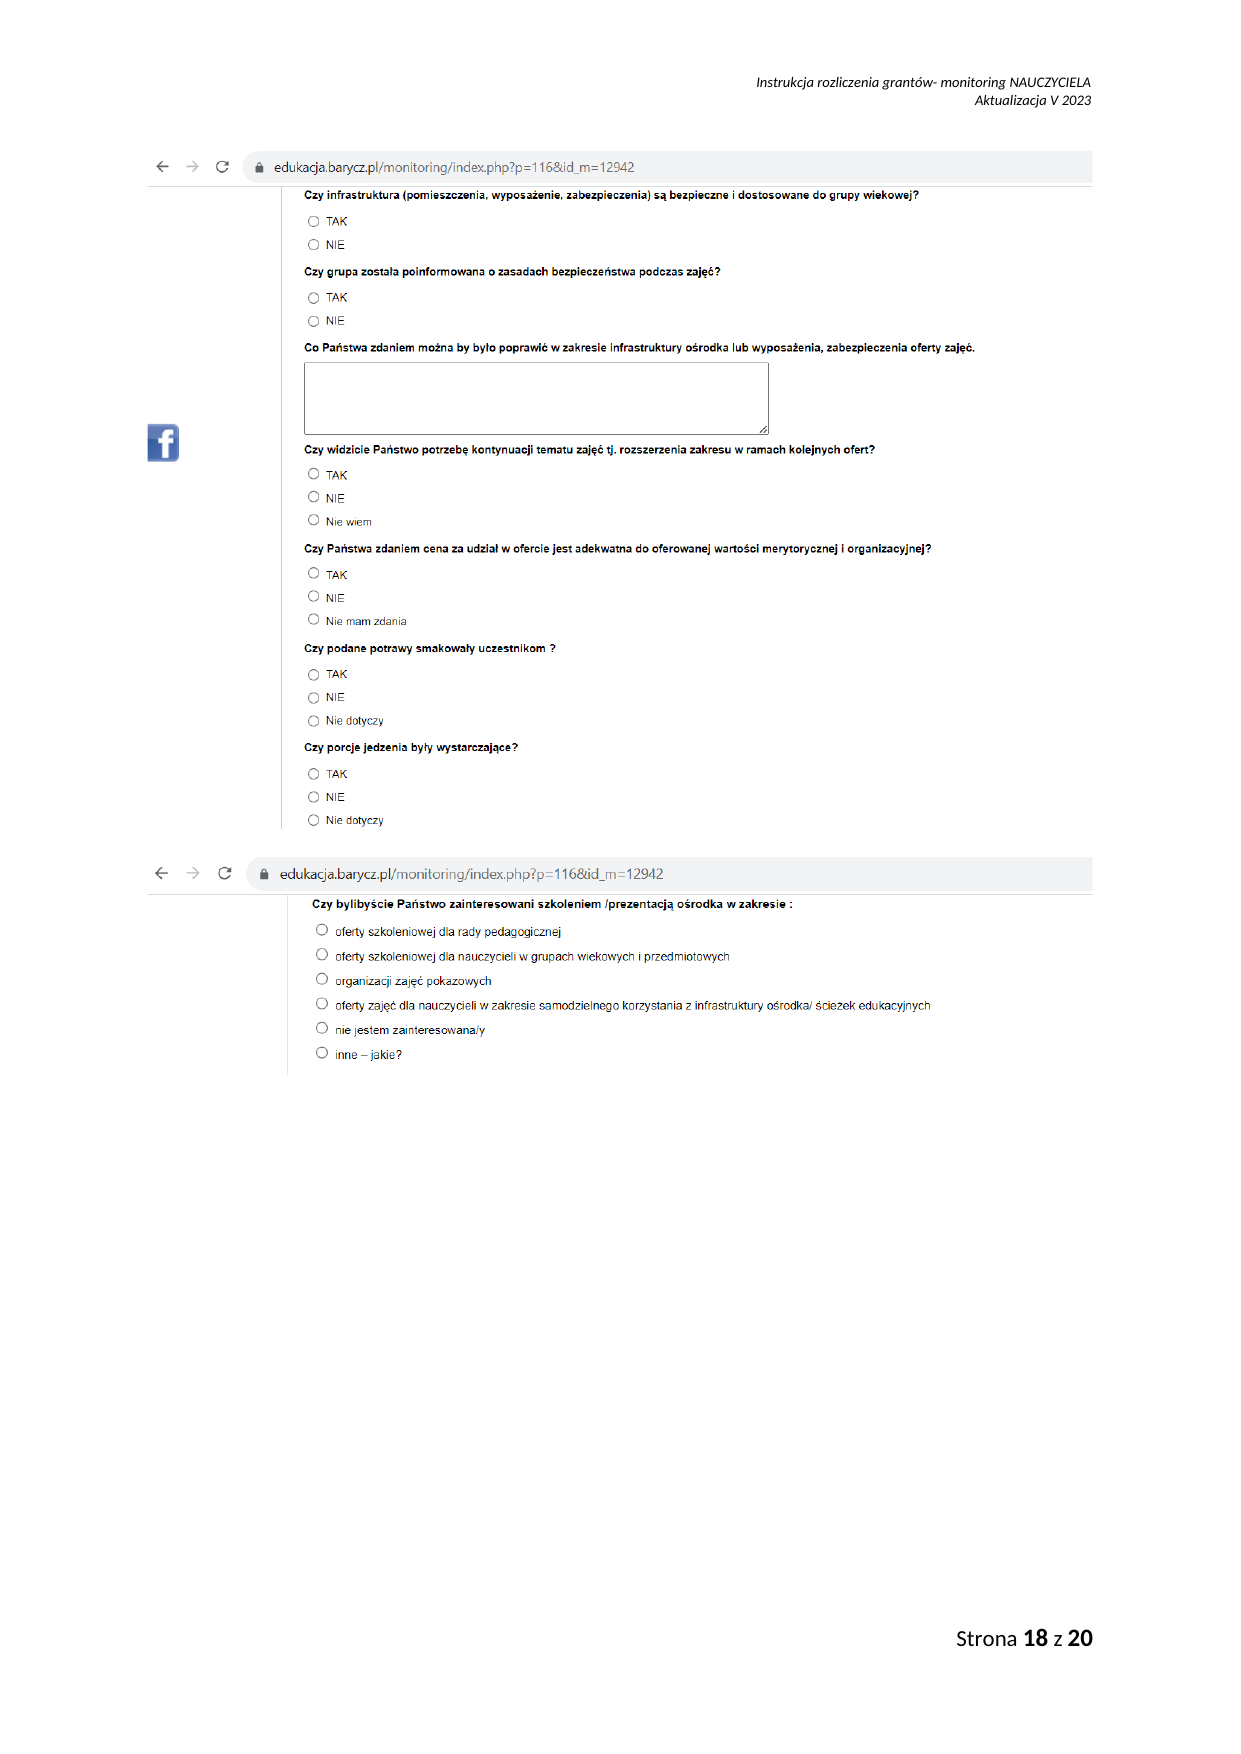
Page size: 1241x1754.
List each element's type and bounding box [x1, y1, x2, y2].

picture [147, 147, 1093, 829]
picture [147, 857, 1093, 1075]
